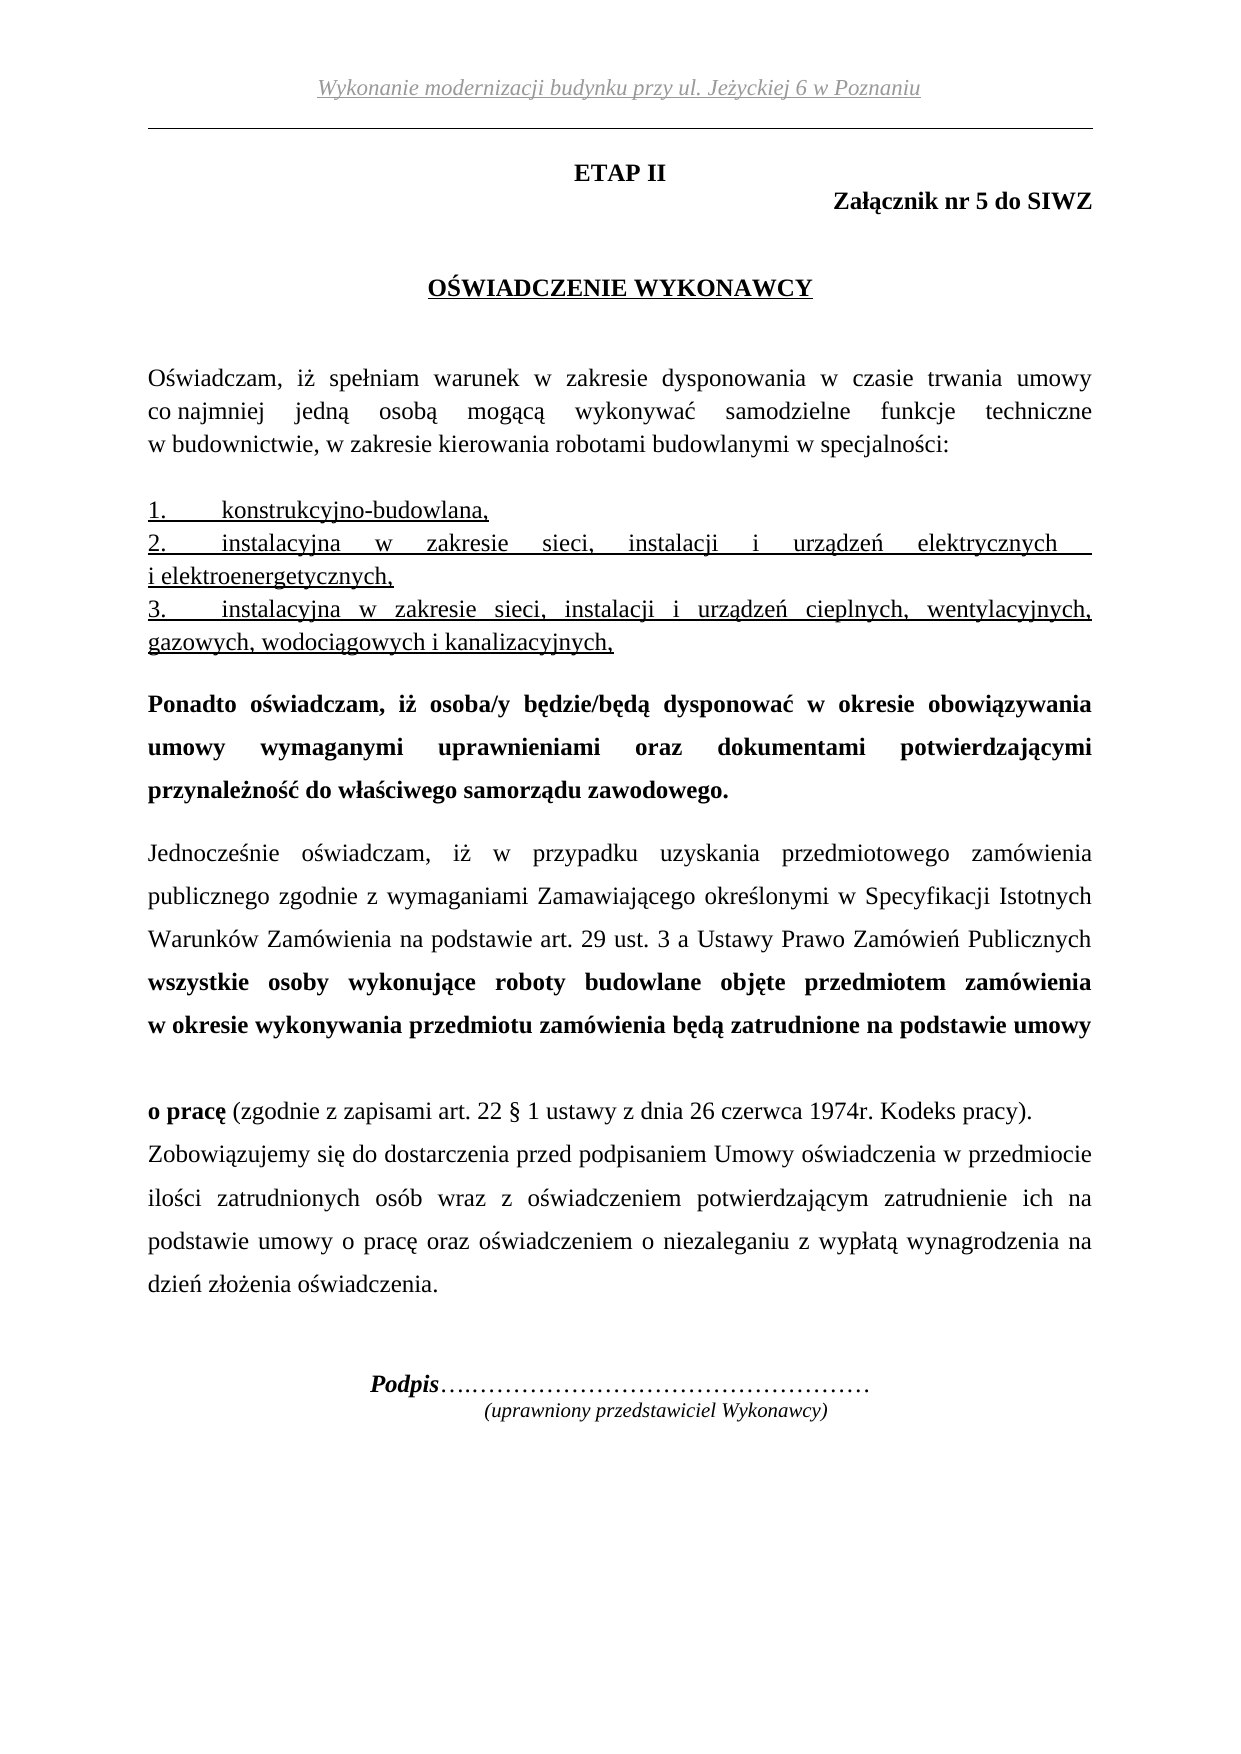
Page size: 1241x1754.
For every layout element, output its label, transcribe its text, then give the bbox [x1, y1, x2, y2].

text Ponadto oświadczam, iż osoba/y będzie/będą dysponować w okresie obowiązywania umowy wymaganymi uprawnieniami oraz dokumentami potwierdzającymi przynależność do właściwego samorządu zawodowego. [148, 689, 1093, 804]
text Jednocześnie oświadczam, iż w przypadku uzyskania przedmiotowego zamówienia publicznego zgodnie z wymaganiami Zamawiającego określonymi w Specyfikacji Istotnych Warunków Zamówienia na podstawie art. 29 ust. Ustawy Prawo Zamówień Publicznych wszystkie osoby wykonujące roboty budowlane objęte przedmiotem zamówienia w okresie wykonywania przedmiotu zamówienia będą zatrudnione na podstawie umowy o pracę (zgodnie z zapisami art. 22 § 1 ustawy z dnia 26 czerwca 1974r. Kodeks pracy). [148, 838, 1093, 1125]
text 1. konstrukcyjno-budowlana, [148, 495, 1093, 524]
text 2. instalacyjna w zakresie sieci, instalacji i urządzeń elektrycznych i elektroenergetycznych, [148, 528, 1093, 590]
text OŚWIADCZENIE WYKONAWCY [148, 273, 1093, 301]
text ETAP II [148, 158, 1093, 186]
text Podpis….………………………………………… [148, 1369, 1093, 1398]
text (uprawniony przedstawiciel Wykonawcy) [148, 1398, 1093, 1422]
text Oświadczam, iż spełniam warunek w zakresie dysponowania w czasie trwania umowy co najmniej jedną osobą mogącą wykonywać samodzielne funkcje techniczne w budownictwie, w zakresie kierowania robotami budowlanymi w specjalności: [148, 363, 1093, 458]
text Załącznik nr 5 do SIWZ [148, 186, 1093, 215]
text 3. instalacyjna w zakresie sieci, instalacji i urządzeń cieplnych, wentylacyjnych, gazowych, wodociągowych i kanalizacyjnych, [148, 594, 1093, 656]
text Zobowiązujemy się do dostarczenia przed podpisaniem Umowy oświadczenia w przedmiocie ilości zatrudnionych osób wraz z oświadczeniem potwierdzającym zatrudnienie ich na podstawie umowy o pracę oraz oświadczeniem o niezaleganiu z wypłatą wynagrodzenia na dzień złożenia oświadczenia. [148, 1139, 1093, 1298]
